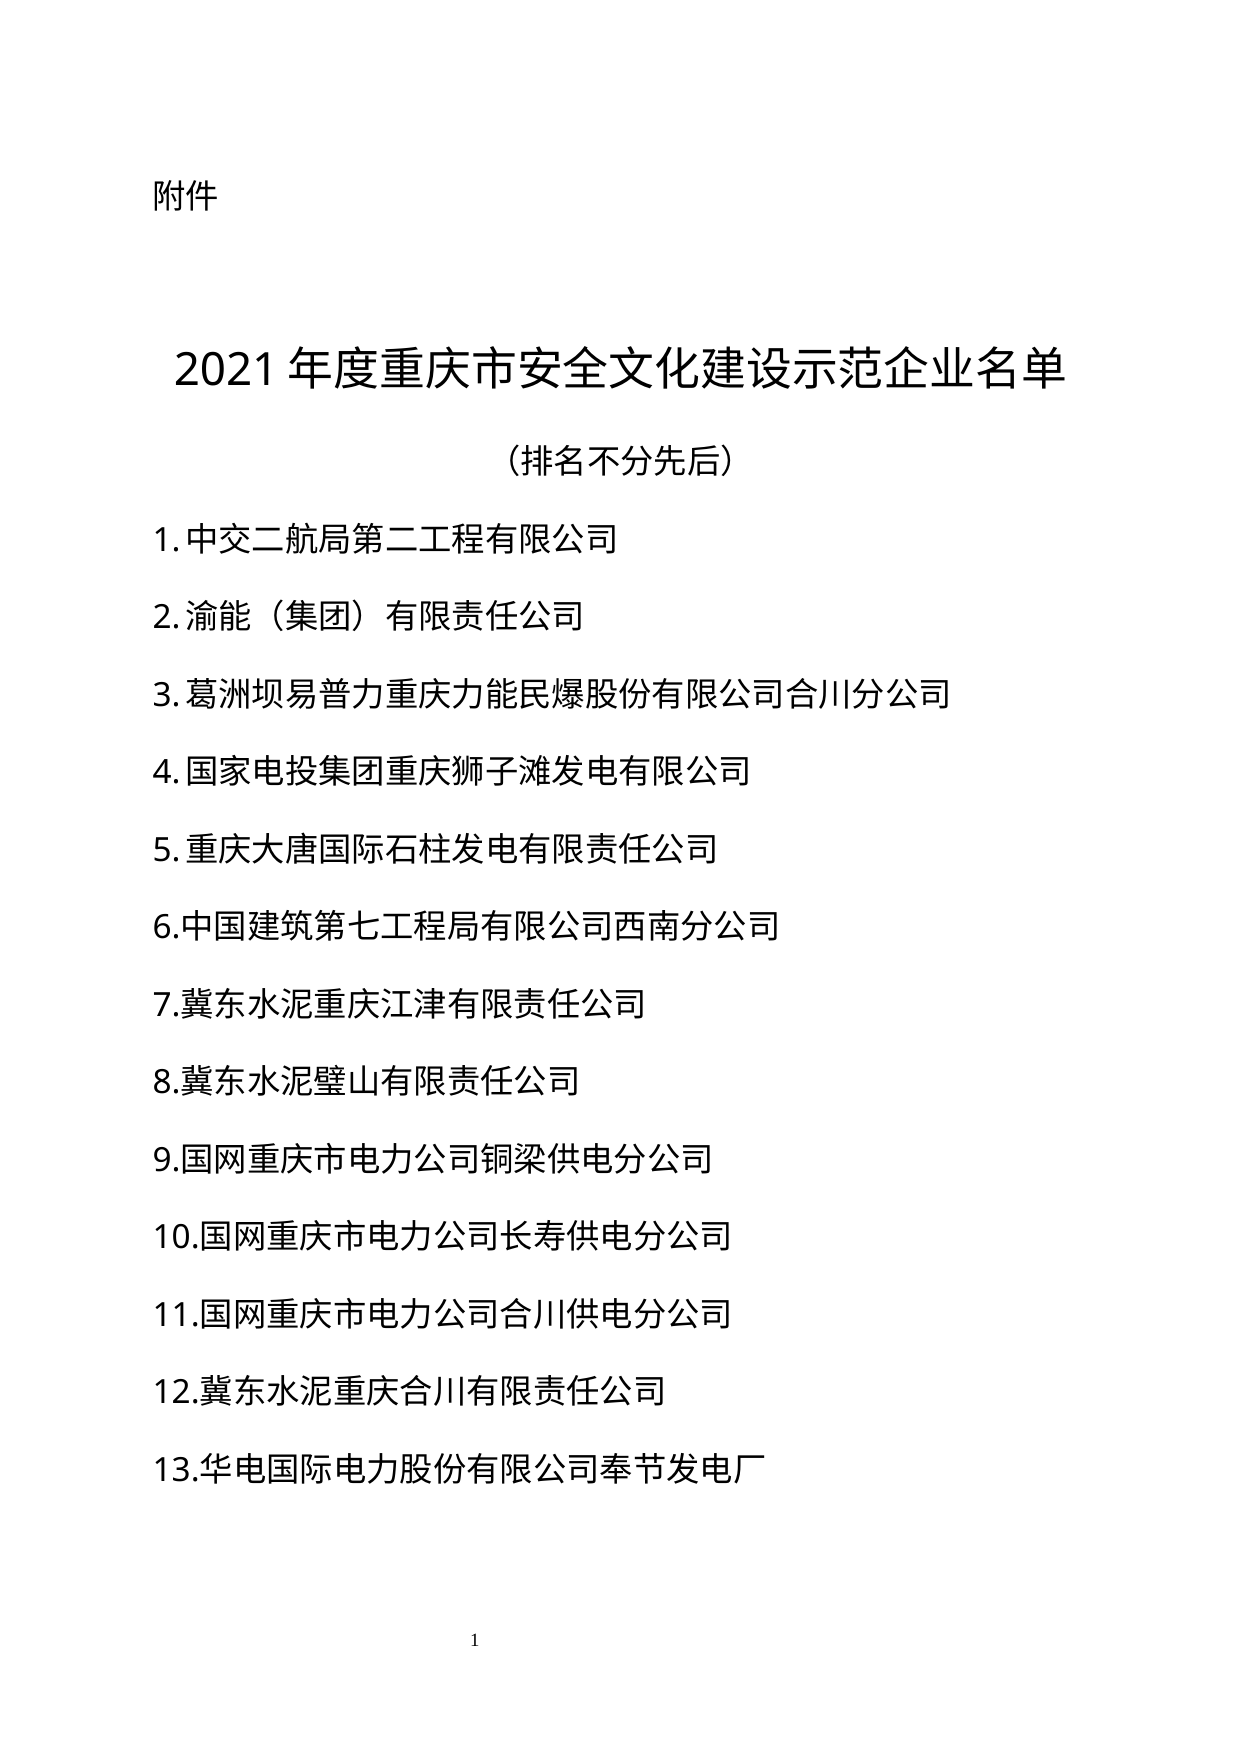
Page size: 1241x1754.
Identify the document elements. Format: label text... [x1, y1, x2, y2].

text 6.中国建筑第七工程局有限公司西南分公司 [152, 892, 1088, 957]
text 13.华电国际电力股份有限公司奉节发电厂 [152, 1434, 1088, 1499]
text 附件 [152, 162, 1088, 227]
text 10.国网重庆市电力公司长寿供电分公司 [152, 1202, 1088, 1267]
list 中交二航局第二工程有限公司 [152, 504, 1088, 569]
text 12.冀东水泥重庆合川有限责任公司 [152, 1357, 1088, 1422]
text （排名不分先后） [152, 427, 1088, 492]
text 11.国网重庆市电力公司合川供电分公司 [152, 1279, 1088, 1344]
text 9.国网重庆市电力公司铜梁供电分公司 [152, 1124, 1088, 1189]
text 7.冀东水泥重庆江津有限责任公司 [152, 969, 1088, 1034]
list 渝能（集团）有限责任公司 [152, 582, 1088, 647]
text 8.冀东水泥璧山有限责任公司 [152, 1047, 1088, 1112]
list 国家电投集团重庆狮子滩发电有限公司 [152, 737, 1088, 802]
text 2021年度重庆市安全文化建设示范企业名单 [152, 317, 1088, 414]
list 重庆大唐国际石柱发电有限责任公司 [152, 814, 1088, 879]
list 葛洲坝易普力重庆力能民爆股份有限公司合川分公司 [152, 659, 1088, 724]
